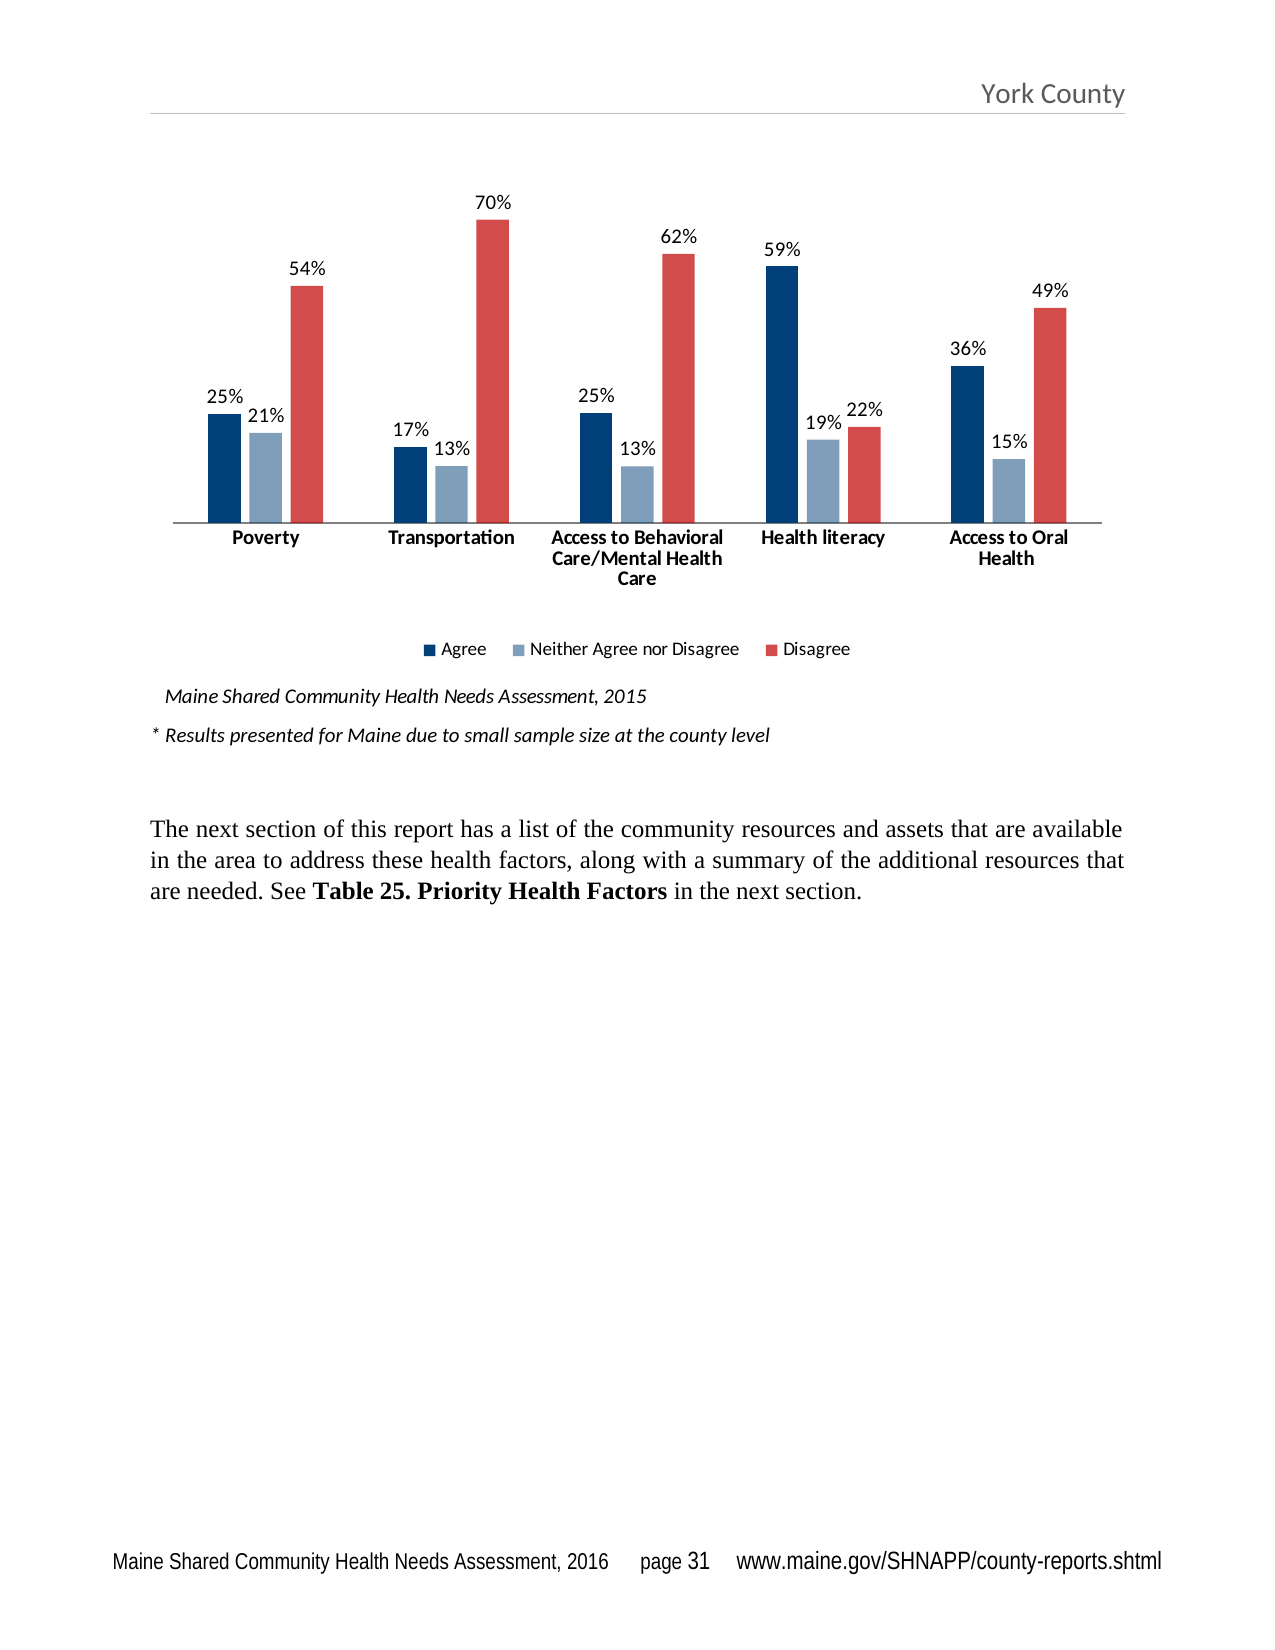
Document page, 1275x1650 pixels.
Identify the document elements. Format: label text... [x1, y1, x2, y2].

text * Results presented for Maine due to small sample size at the county level [150, 720, 1125, 747]
text The next section of this report has a list of the community resources and assets that are available in the area to address these health factors, along with a summary of the additional resources that are needed. See Table 25. Priority Health Factors in the next section. [150, 814, 1125, 904]
